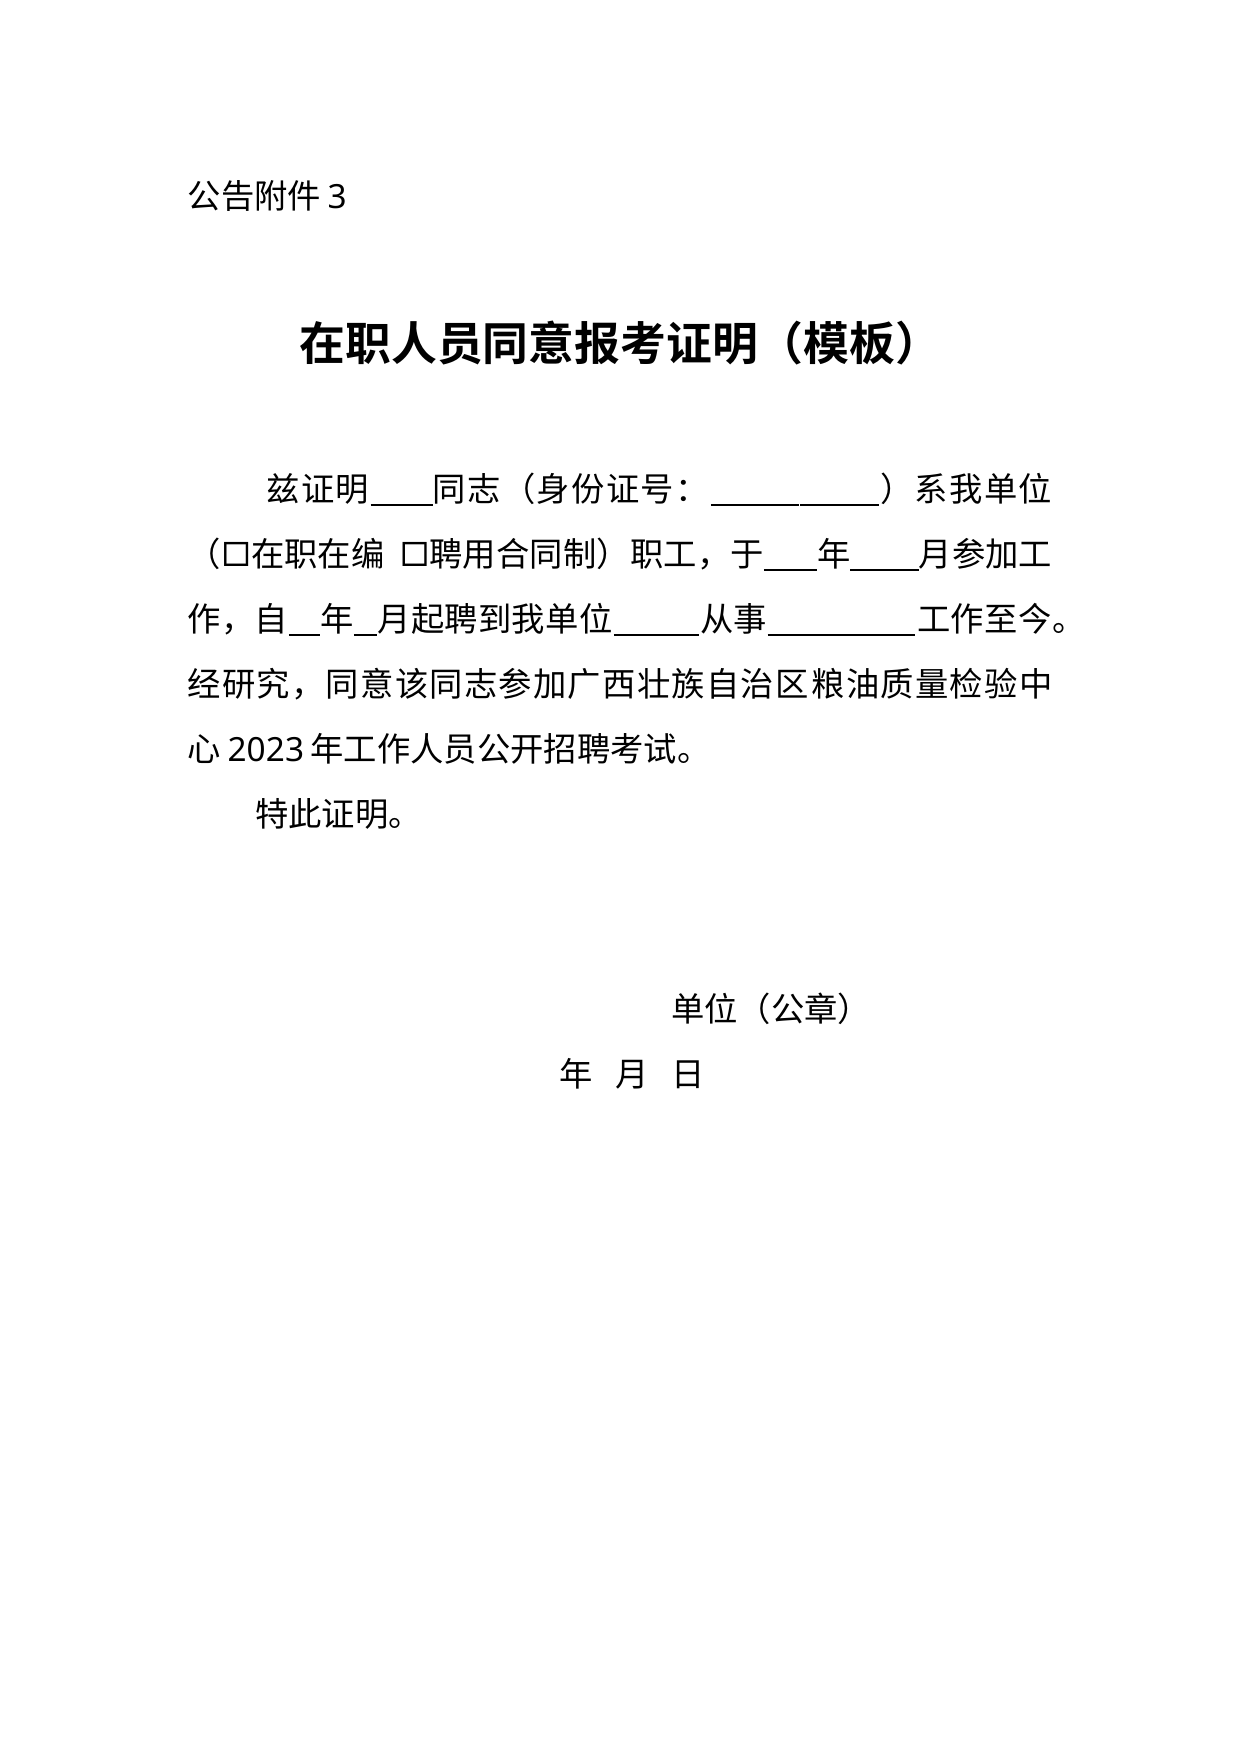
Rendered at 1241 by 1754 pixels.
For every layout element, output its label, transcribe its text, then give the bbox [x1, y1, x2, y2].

text 兹证明 同志（身份证号： ）系我单位（在职在编 聘用合同制）职工，于 年 月参加工作，自 年 月起聘到我单位 从事 工作至今。经研究，同意该同志参加广西壮族自治区粮油质量检验中心2023年工作人员公开招聘考试。 [187, 454, 1053, 779]
text 公告附件3 [187, 162, 1053, 227]
text 在职人员同意报考证明（模板） [187, 292, 1053, 389]
text 年 月 日 [187, 1039, 1053, 1104]
text 特此证明。 [187, 779, 1053, 844]
text 单位（公章） [187, 974, 1053, 1039]
